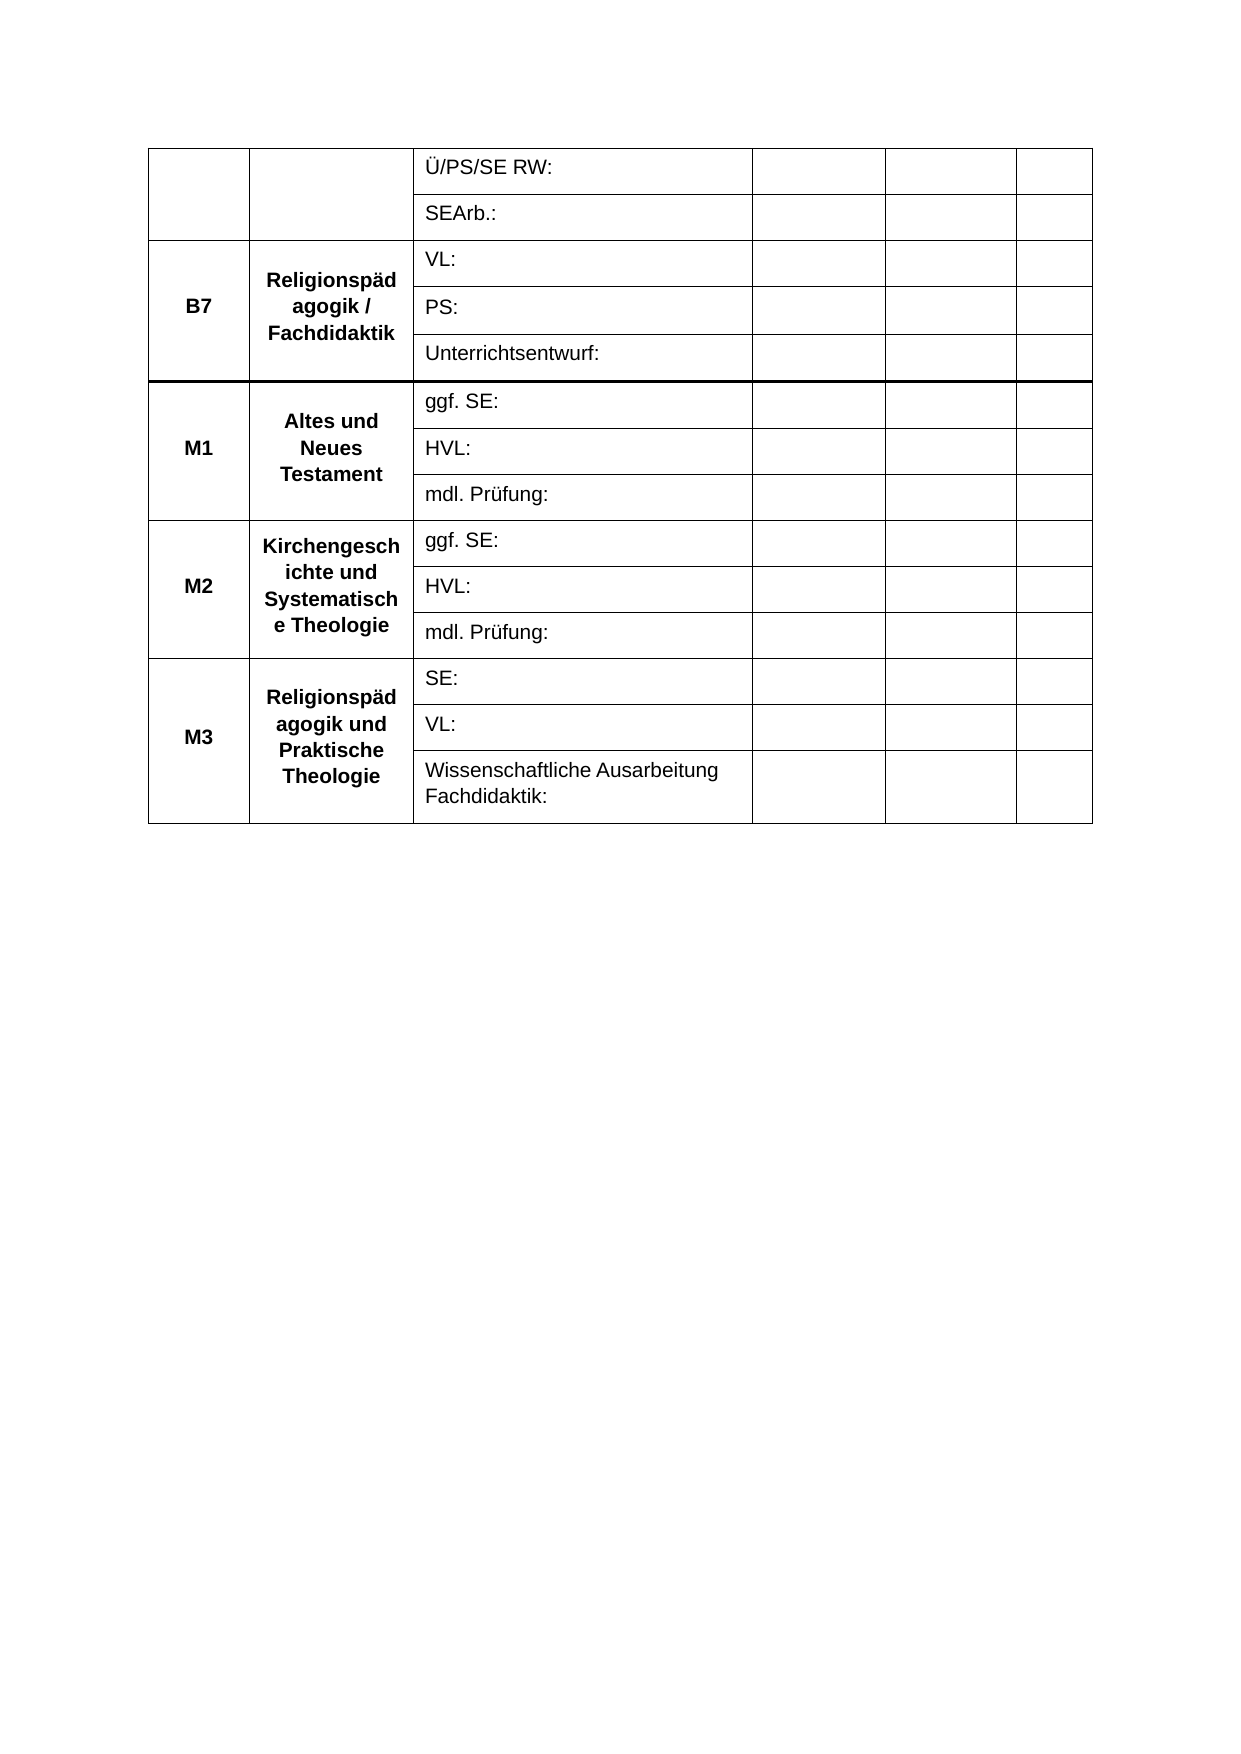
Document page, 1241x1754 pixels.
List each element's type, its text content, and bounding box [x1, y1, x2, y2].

table_cell [753, 287, 885, 334]
table_cell HVL: [414, 429, 752, 474]
table_cell Religionspädagogik und Praktische Theologie [250, 659, 413, 823]
table_cell [1017, 383, 1092, 428]
table_cell [886, 241, 1016, 286]
table_cell VL: [414, 705, 752, 750]
table_cell mdl. Prüfung: [414, 475, 752, 520]
table_cell ggf. SE: [414, 383, 752, 428]
table_cell [753, 613, 885, 658]
table_cell [1017, 195, 1092, 240]
table_cell HVL: [414, 567, 752, 612]
table_cell Unterrichtsentwurf: [414, 335, 752, 380]
table_cell [1017, 475, 1092, 520]
table_cell Altes und Neues Testament [250, 383, 413, 520]
table_cell [1017, 751, 1092, 823]
table_cell [886, 751, 1016, 823]
table_cell [753, 751, 885, 823]
table_cell VL: [414, 241, 752, 286]
table_cell mdl. Prüfung: [414, 613, 752, 658]
table_cell [886, 659, 1016, 704]
table_cell [1017, 613, 1092, 658]
table_cell [886, 705, 1016, 750]
table_cell M2 [149, 521, 249, 658]
table_cell [753, 149, 885, 194]
table_cell [1017, 241, 1092, 286]
table_cell Religionspädagogik / Fachdidaktik [250, 241, 413, 380]
table_cell M1 [149, 383, 249, 520]
table_cell [1017, 429, 1092, 474]
table_cell [886, 335, 1016, 380]
table_cell [1017, 567, 1092, 612]
table_cell [1017, 521, 1092, 566]
table_cell Wissenschaftliche Ausarbeitung Fachdidaktik: [414, 751, 752, 823]
table_cell [886, 613, 1016, 658]
table_cell [886, 429, 1016, 474]
table_cell Kirchengeschichte und Systematische Theologie [250, 521, 413, 658]
table_cell [753, 521, 885, 566]
table_cell ggf. SE: [414, 521, 752, 566]
table_cell M3 [149, 659, 249, 823]
table_cell [1017, 149, 1092, 194]
table_cell Ü/PS/SE RW: [414, 149, 752, 194]
table_cell [753, 241, 885, 286]
table_cell [886, 149, 1016, 194]
table_cell [753, 335, 885, 380]
table_cell PS: [414, 287, 752, 334]
table_cell [886, 567, 1016, 612]
table_cell [753, 475, 885, 520]
table_cell [886, 195, 1016, 240]
table_cell [753, 429, 885, 474]
table_cell [1017, 335, 1092, 380]
table_cell [1017, 705, 1092, 750]
table_cell [753, 567, 885, 612]
table_cell [1017, 659, 1092, 704]
table_cell SE: [414, 659, 752, 704]
table_cell [753, 705, 885, 750]
table_cell [886, 383, 1016, 428]
table_cell [753, 195, 885, 240]
table_cell [1017, 287, 1092, 334]
table_cell [886, 287, 1016, 334]
table_cell [886, 521, 1016, 566]
table_cell [753, 659, 885, 704]
table_cell B7 [149, 241, 249, 380]
table_cell [753, 383, 885, 428]
table_cell SEArb.: [414, 195, 752, 240]
table_cell [886, 475, 1016, 520]
